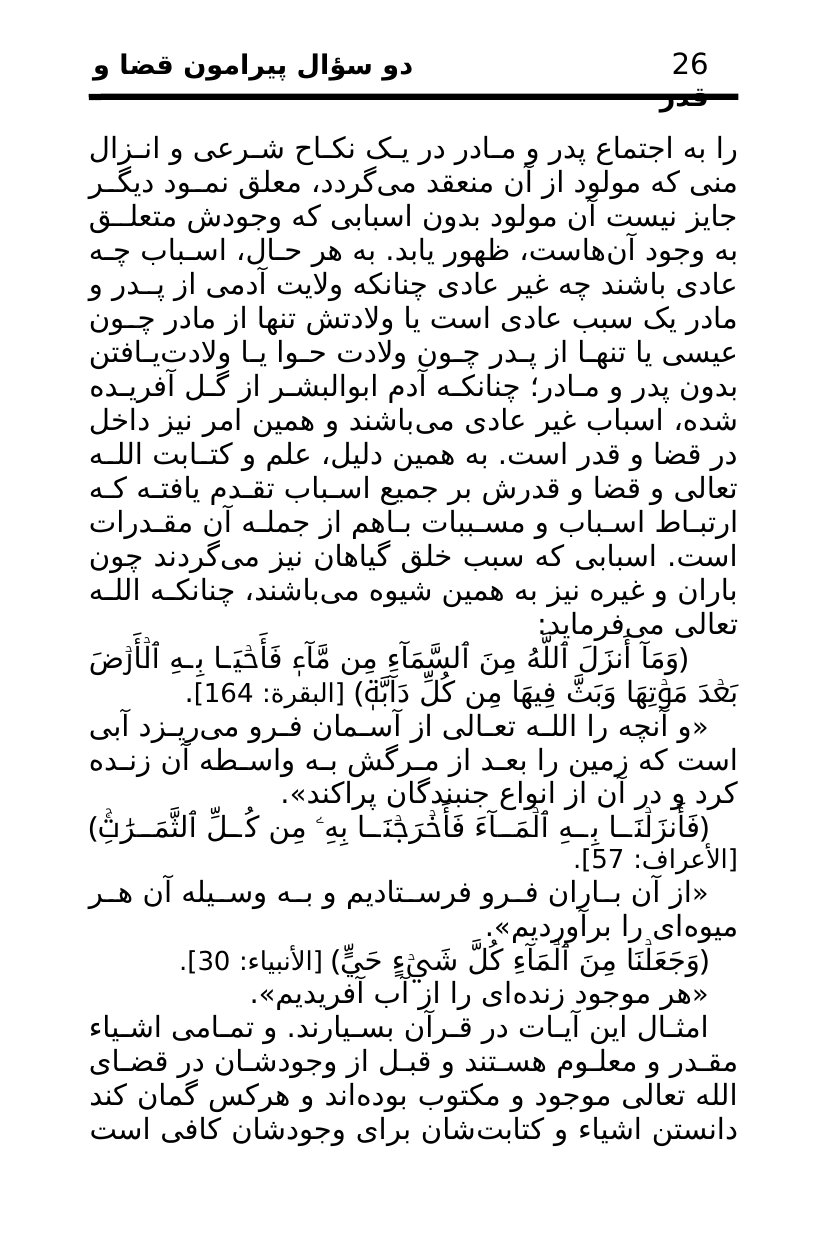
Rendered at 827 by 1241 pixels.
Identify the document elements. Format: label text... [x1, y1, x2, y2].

text ﴿فَأَنزَلۡنَا بِهِ ٱلۡمَآءَ فَأَخۡرَجۡنَا بِهِۦ مِن كُلِّ ٱلثَّمَرَٰتِۚ﴾ [الأعراف: 57]. [89, 811, 738, 875]
text «و آنچه را الله تعالی از آسمان فرو می‌ریزد آبی است که زمین را بعد از مرگش به واسطه آن زنده کرد و در آن از انواع جنبندگان پراکند». [89, 709, 738, 811]
text «هر موجود زنده‌ای را از آب آفریدیم». [89, 977, 738, 1011]
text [89, 1011, 738, 1147]
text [89, 132, 738, 641]
text «از آن باران فرو فرستادیم و به وسیله آن هر میوه‌ای را برآوردیم». [89, 875, 738, 943]
text ﴿وَمَآ أَنزَلَ ٱللَّهُ مِنَ ٱلسَّمَآءِ مِن مَّآءٖ فَأَحۡيَا بِهِ ٱلۡأَرۡضَ بَعۡدَ مَوۡتِهَا وَبَثَّ فِيهَا مِن كُلِّ دَآبَّةٖ﴾ [البقرة: 164]. [89, 641, 738, 709]
text ﴿وَجَعَلۡنَا مِنَ ٱلۡمَآءِ كُلَّ شَيۡءٍ حَيٍّ﴾ [الأنبیاء: 30]. [89, 943, 738, 977]
